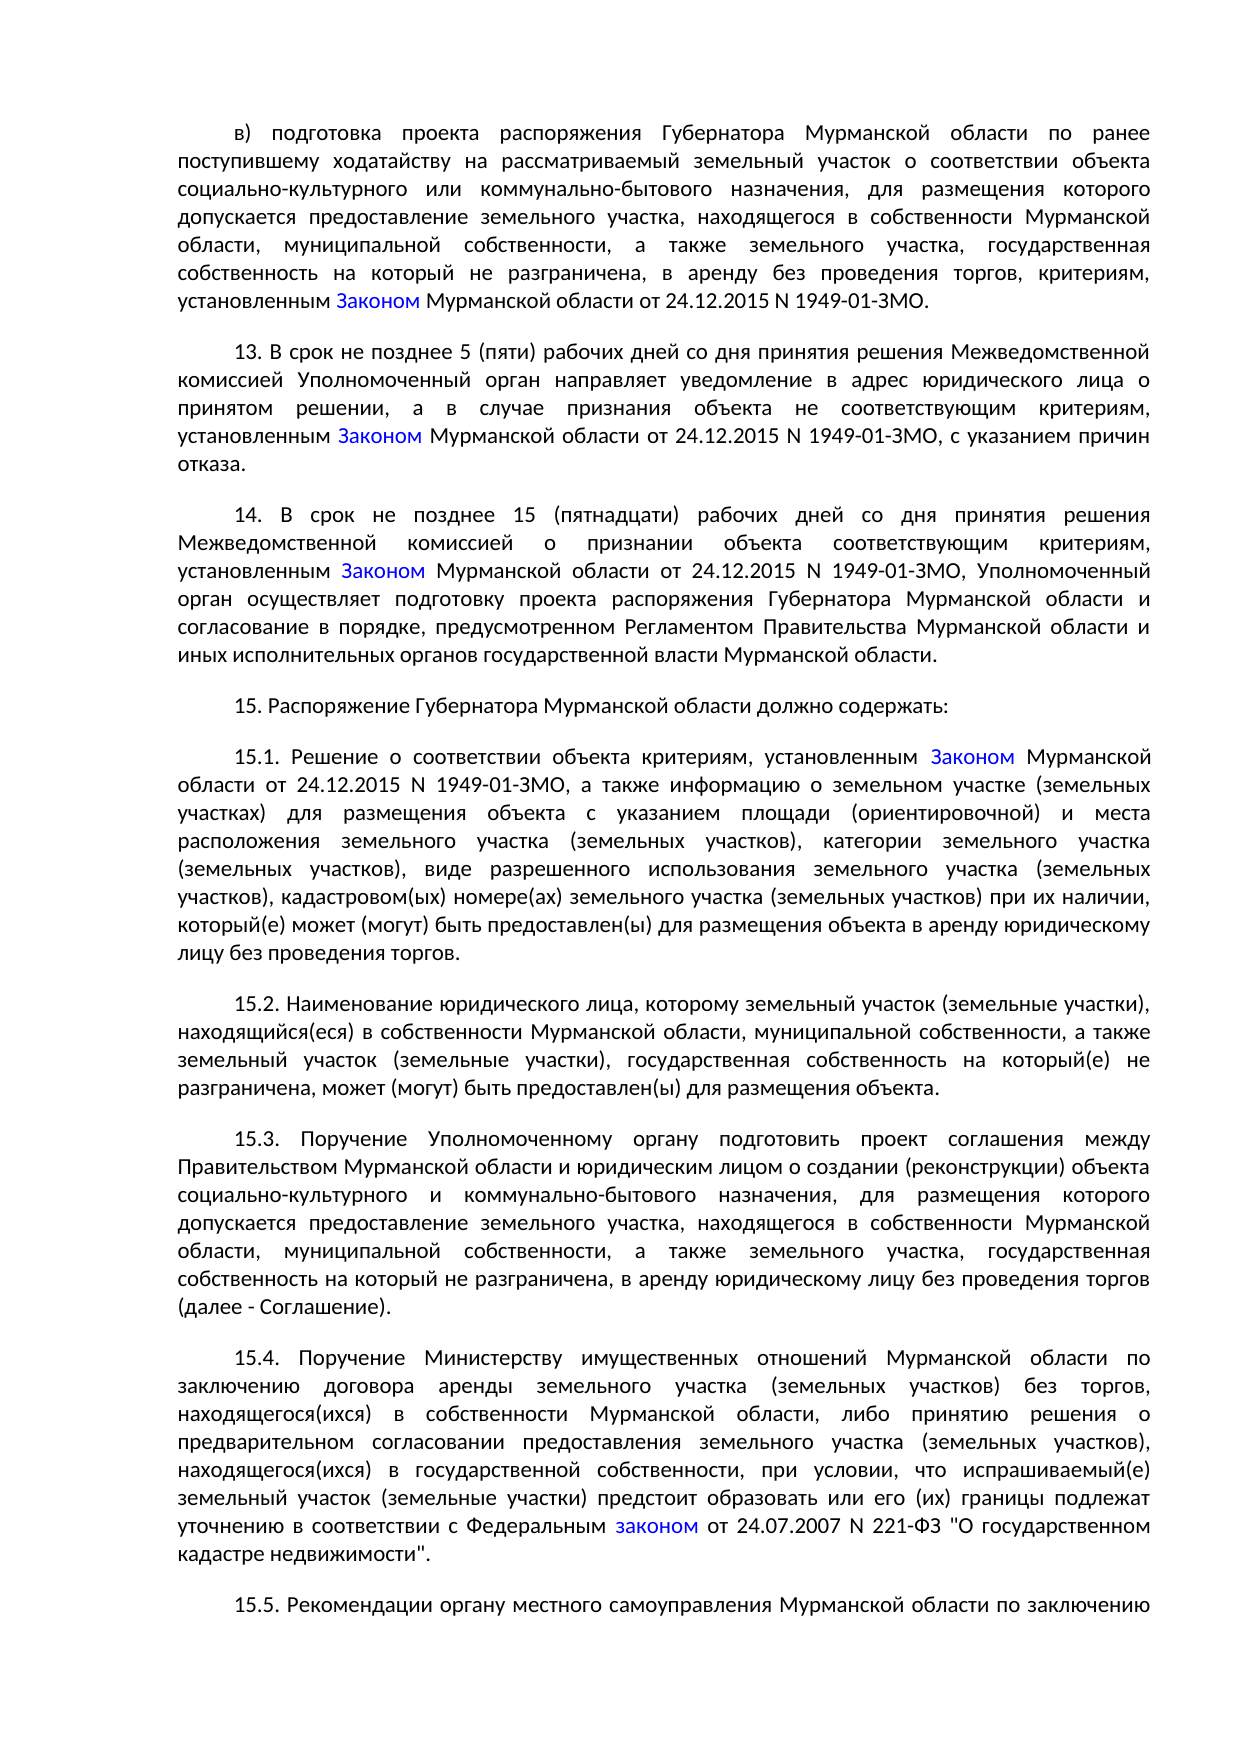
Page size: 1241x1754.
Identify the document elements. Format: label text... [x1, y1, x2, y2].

text 15.1. Решение о соответствии объекта критериям, установленным Законом Мурманской области от 24.12.2015 N 1949-01-ЗМО, а также информацию о земельном участке (земельных участках) для размещения объекта с указанием площади (ориентировочной) и места расположения земельного участка (земельных участков), категории земельного участка (земельных участков), виде разрешенного использования земельного участка (земельных участков), кадастровом(ых) номере(ах) земельного участка (земельных участков) при их наличии, который(е) может (могут) быть предоставлен(ы) для размещения объекта в аренду юридическому лицу без проведения торгов. [177, 742, 1152, 966]
text 15.4. Поручение Министерству имущественных отношений Мурманской области по заключению договора аренды земельного участка (земельных участков) без торгов, находящегося(ихся) в собственности Мурманской области, либо принятию решения о предварительном согласовании предоставления земельного участка (земельных участков), находящегося(ихся) в государственной собственности, при условии, что испрашиваемый(е) земельный участок (земельные участки) предстоит образовать или его (их) границы подлежат уточнению в соответствии с Федеральным законом от 24.07.2007 N 221-ФЗ "О государственном кадастре недвижимости". [177, 1343, 1152, 1567]
text 15. Распоряжение Губернатора Мурманской области должно содержать: [177, 691, 1152, 719]
text в) подготовка проекта распоряжения Губернатора Мурманской области по ранее поступившему ходатайству на рассматриваемый земельный участок о соответствии объекта социально-культурного или коммунально-бытового назначения, для размещения которого допускается предоставление земельного участка, находящегося в собственности Мурманской области, муниципальной собственности, а также земельного участка, государственная собственность на который не разграничена, в аренду без проведения торгов, критериям, установленным Законом Мурманской области от 24.12.2015 N 1949-01-ЗМО. [177, 118, 1152, 314]
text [177, 1590, 1152, 1618]
text 13. В срок не позднее 5 (пяти) рабочих дней со дня принятия решения Межведомственной комиссией Уполномоченный орган направляет уведомление в адрес юридического лица о принятом решении, а в случае признания объекта не соответствующим критериям, установленным Законом Мурманской области от 24.12.2015 N 1949-01-ЗМО, с указанием причин отказа. [177, 337, 1152, 477]
text 15.2. Наименование юридического лица, которому земельный участок (земельные участки), находящийся(еся) в собственности Мурманской области, муниципальной собственности, а также земельный участок (земельные участки), государственная собственность на который(е) не разграничена, может (могут) быть предоставлен(ы) для размещения объекта. [177, 989, 1152, 1101]
text 15.3. Поручение Уполномоченному органу подготовить проект соглашения между Правительством Мурманской области и юридическим лицом о создании (реконструкции) объекта социально-культурного и коммунально-бытового назначения, для размещения которого допускается предоставление земельного участка, находящегося в собственности Мурманской области, муниципальной собственности, а также земельного участка, государственная собственность на который не разграничена, в аренду юридическому лицу без проведения торгов (далее - Соглашение). [177, 1124, 1152, 1320]
text 14. В срок не позднее 15 (пятнадцати) рабочих дней со дня принятия решения Межведомственной комиссией о признании объекта соответствующим критериям, установленным Законом Мурманской области от 24.12.2015 N 1949-01-ЗМО, Уполномоченный орган осуществляет подготовку проекта распоряжения Губернатора Мурманской области и согласование в порядке, предусмотренном Регламентом Правительства Мурманской области и иных исполнительных органов государственной власти Мурманской области. [177, 500, 1152, 668]
